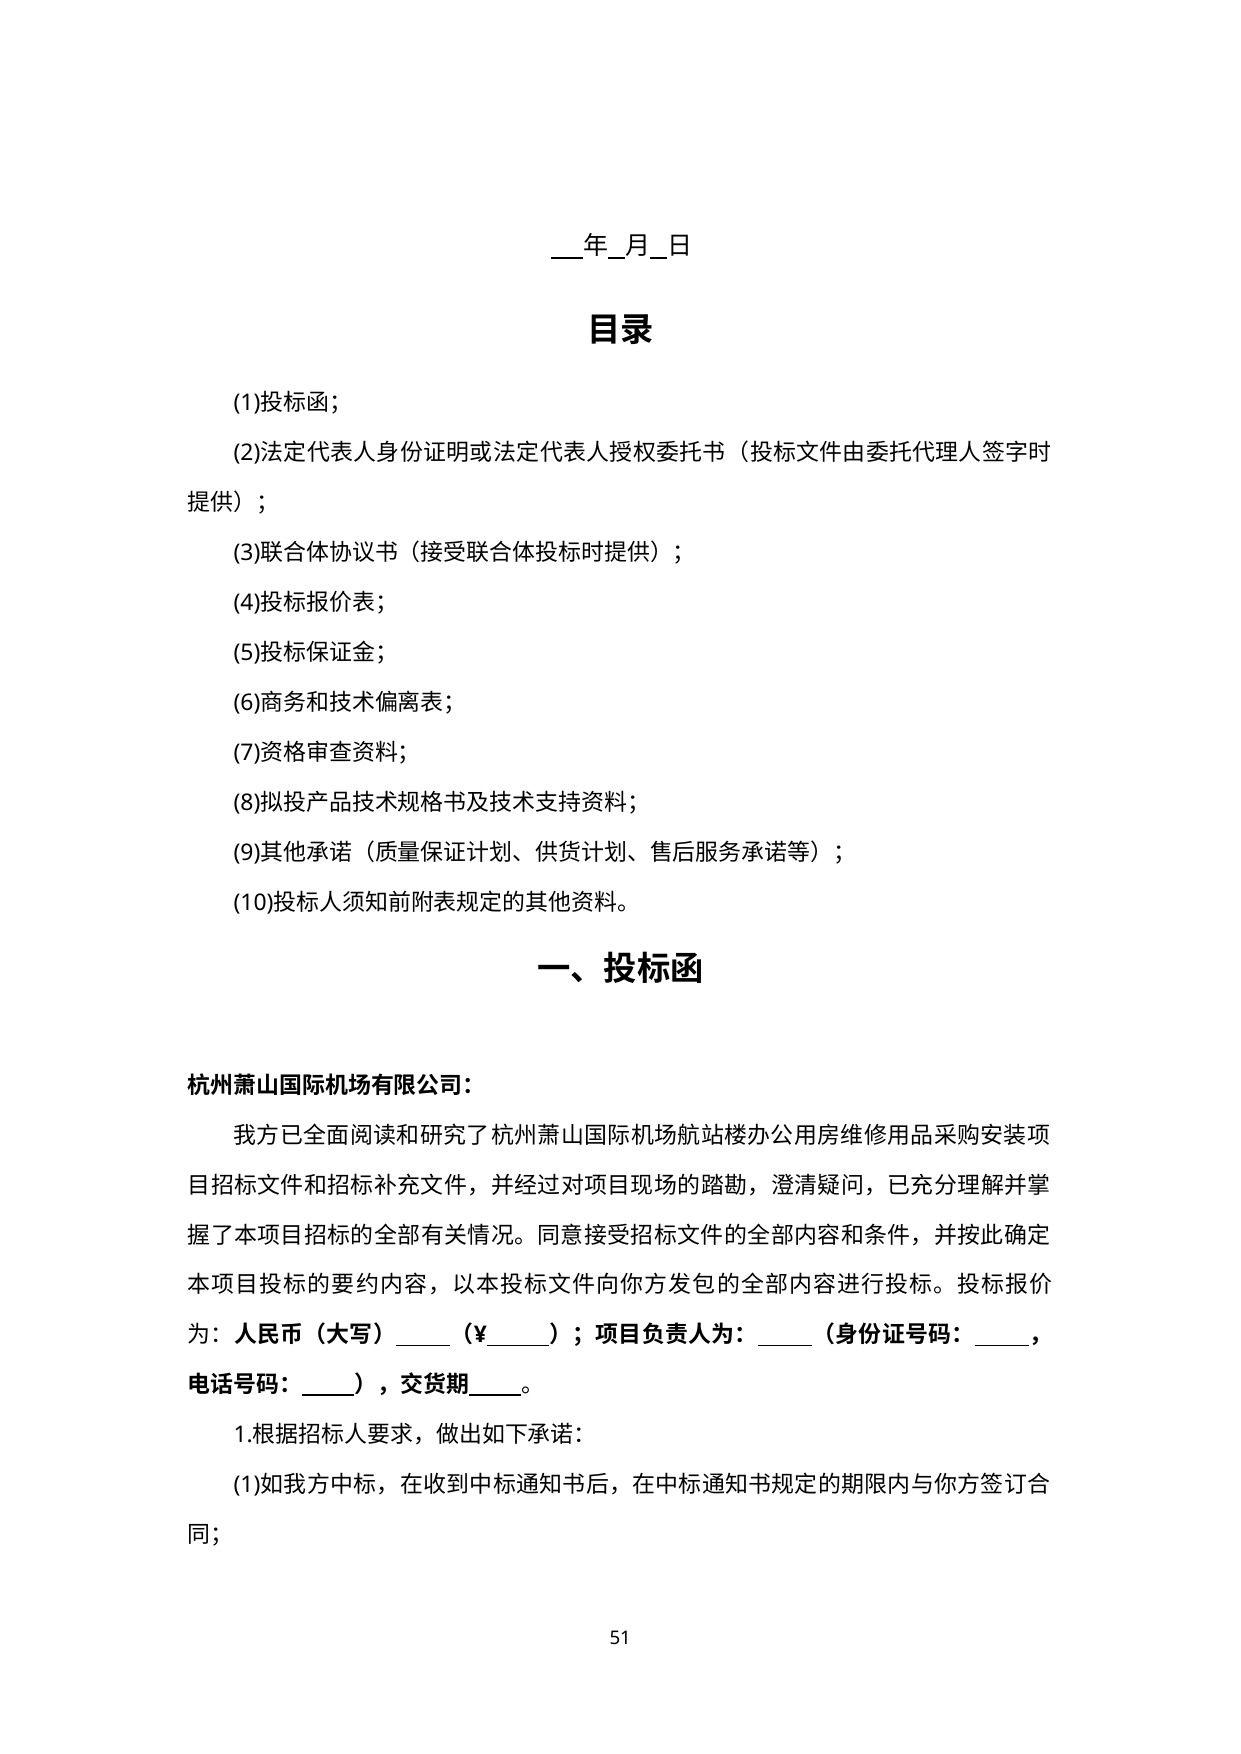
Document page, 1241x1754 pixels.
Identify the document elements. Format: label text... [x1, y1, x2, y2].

text (4)投标报价表； [187, 583, 1053, 617]
text 一、投标函 [187, 933, 1053, 998]
text 目录 [187, 294, 1053, 359]
text (1)如我方中标，在收到中标通知书后，在中标通知书规定的期限内与你方签订合同； [187, 1466, 1053, 1549]
text (7)资格审查资料； [187, 733, 1053, 767]
text (8)拟投产品技术规格书及技术支持资料； [187, 783, 1053, 817]
text (9)其他承诺（质量保证计划、供货计划、售后服务承诺等）； [187, 833, 1053, 867]
text (5)投标保证金； [187, 633, 1053, 667]
text 年 月 日 [187, 211, 1055, 276]
text (3)联合体协议书（接受联合体投标时提供）； [187, 533, 1053, 567]
text 杭州萧山国际机场有限公司： [187, 1067, 1053, 1100]
text (6)商务和技术偏离表； [187, 683, 1053, 717]
text (10)投标人须知前附表规定的其他资料。 [187, 883, 1053, 917]
text (2)法定代表人身份证明或法定代表人授权委托书（投标文件由委托代理人签字时提供）； [187, 434, 1053, 517]
text (1)投标函； [187, 384, 1053, 417]
text 我方已全面阅读和研究了杭州萧山国际机场航站楼办公用房维修用品采购安装项目招标文件和招标补充文件，并经过对项目现场的踏勘，澄清疑问，已充分理解并掌握了本项目招标的全部有关情况。同意接受招标文件的全部内容和条件，并按此确定本项目投标的要约内容，以本投标文件向你方发包的全部内容进行投标。投标报价为：人民币（大写） （¥ ）；项目负责人为： （身份证号码： ，电话号码： ），交货期 。 [187, 1117, 1053, 1399]
text 1.根据招标人要求，做出如下承诺： [187, 1416, 1053, 1449]
